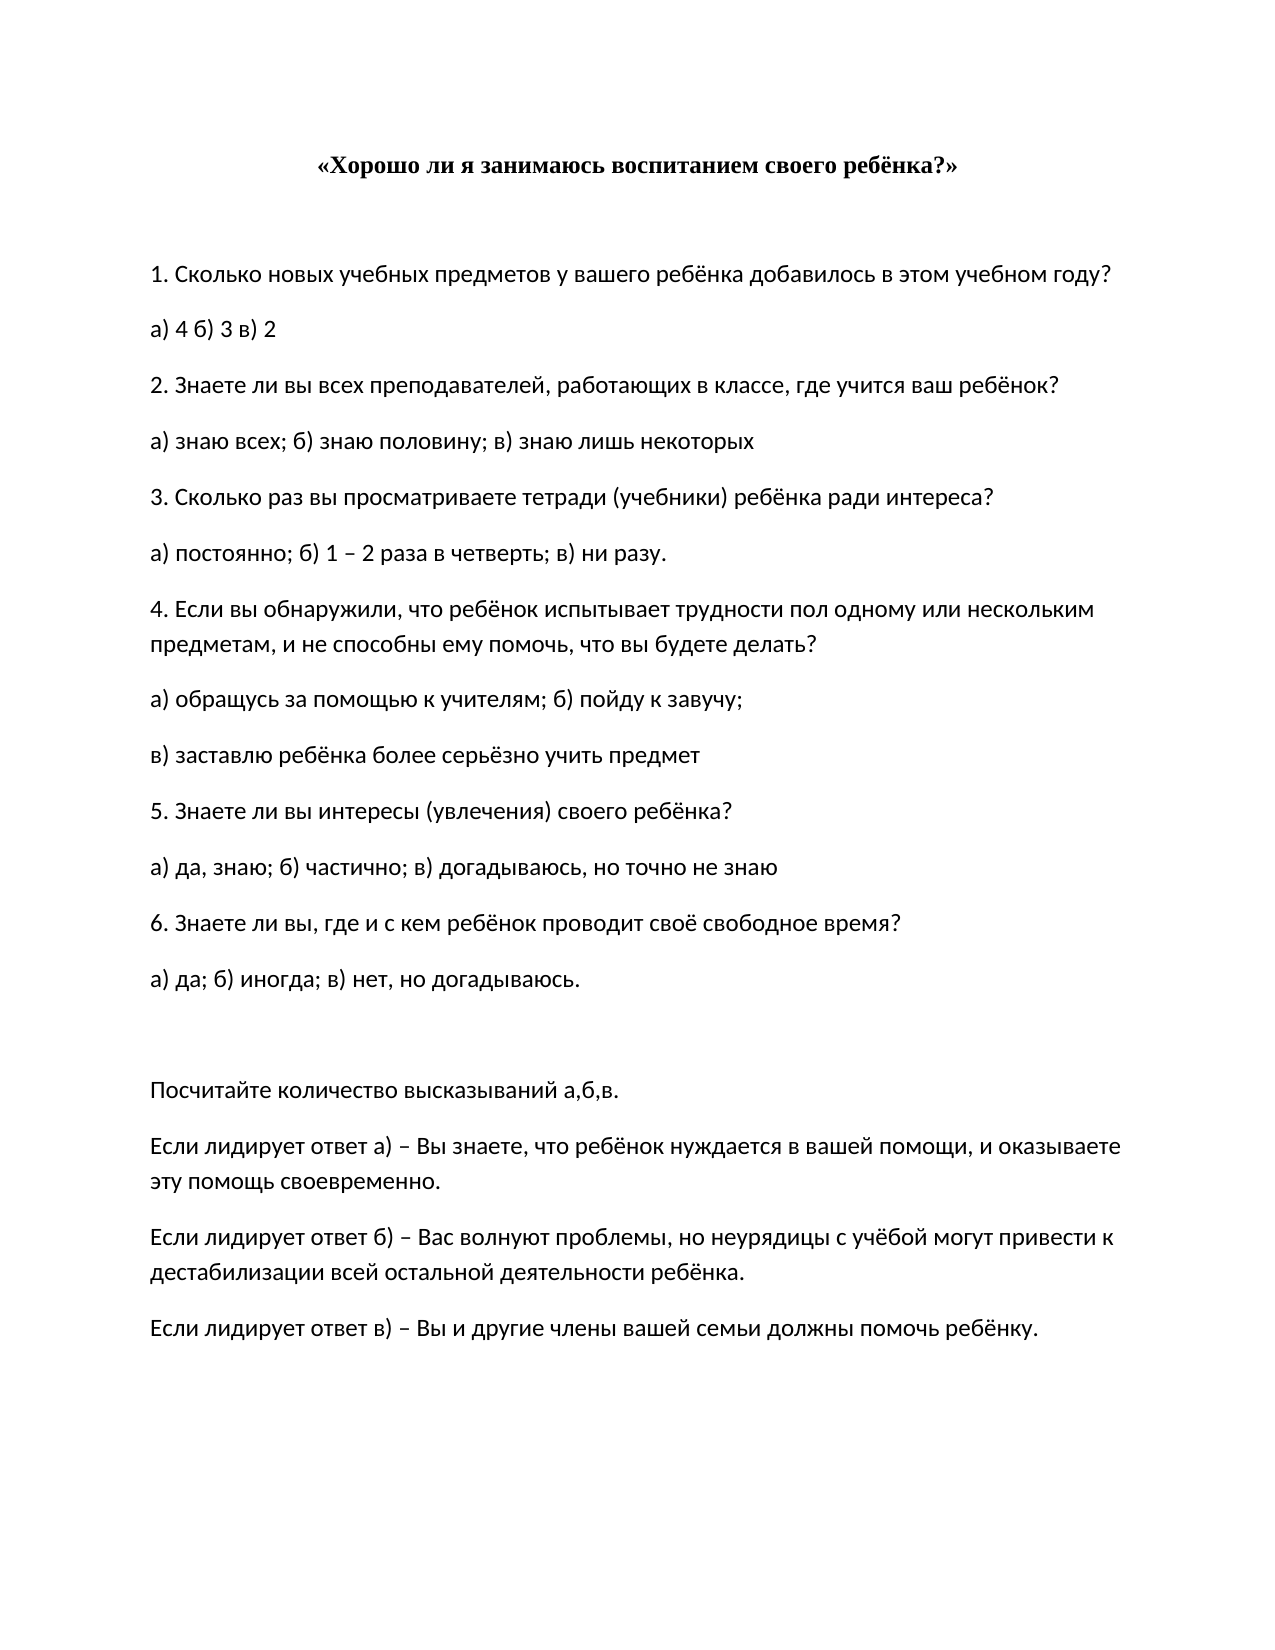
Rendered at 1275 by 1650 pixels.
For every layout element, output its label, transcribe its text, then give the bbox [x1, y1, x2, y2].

text 1. Сколько новых учебных предметов у вашего ребёнка добавилось в этом учебном году? [150, 258, 1125, 288]
text Если лидирует ответ а) – Вы знаете, что ребёнок нуждается в вашей помощи, и оказываете эту помощь своевременно. [150, 1130, 1125, 1196]
text в) заставлю ребёнка более серьёзно учить предмет [150, 739, 1125, 770]
text а) 4 б) 3 в) 2 [150, 313, 1125, 344]
text Посчитайте количество высказываний а,б,в. [150, 1074, 1125, 1105]
text Если лидирует ответ б) – Вас волнуют проблемы, но неурядицы с учёбой могут привести к дестабилизации всей остальной деятельности ребёнка. [150, 1221, 1125, 1287]
text Если лидирует ответ в) – Вы и другие члены вашей семьи должны помочь ребёнку. [150, 1312, 1125, 1342]
text 3. Сколько раз вы просматриваете тетради (учебники) ребёнка ради интереса? [150, 481, 1125, 512]
text 4. Если вы обнаружили, что ребёнок испытывает трудности пол одному или нескольким предметам, и не способны ему помочь, что вы будете делать? [150, 593, 1125, 658]
text а) постоянно; б) 1 – 2 раза в четверть; в) ни разу. [150, 537, 1125, 567]
text «Хорошо ли я занимаюсь воспитанием своего ребёнка?» [150, 150, 1125, 179]
text а) да; б) иногда; в) нет, но догадываюсь. [150, 963, 1125, 993]
text 2. Знаете ли вы всех преподавателей, работающих в классе, где учится ваш ребёнок? [150, 369, 1125, 400]
text 6. Знаете ли вы, где и с кем ребёнок проводит своё свободное время? [150, 907, 1125, 937]
text а) да, знаю; б) частично; в) догадываюсь, но точно не знаю [150, 851, 1125, 882]
text а) обращусь за помощью к учителям; б) пойду к завучу; [150, 683, 1125, 714]
text а) знаю всех; б) знаю половину; в) знаю лишь некоторых [150, 425, 1125, 456]
text 5. Знаете ли вы интересы (увлечения) своего ребёнка? [150, 795, 1125, 826]
